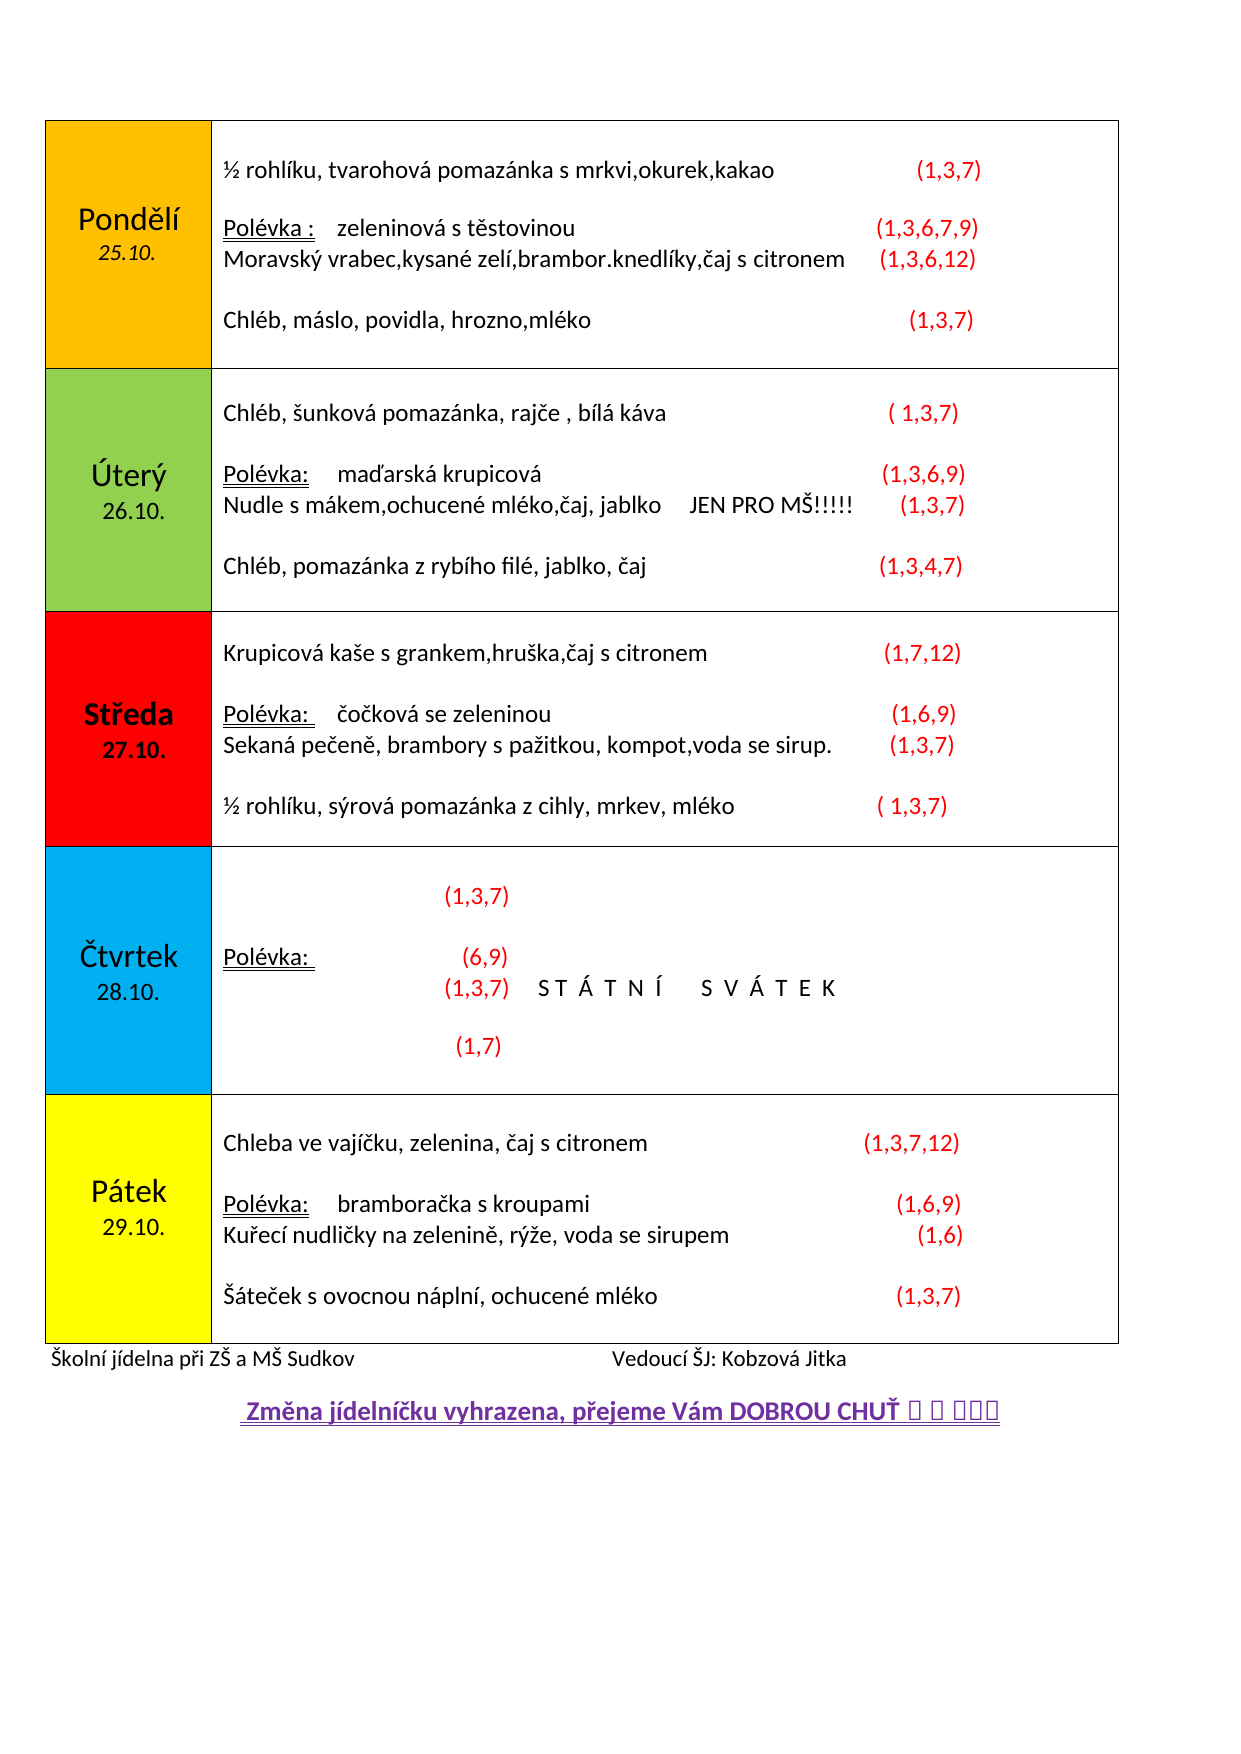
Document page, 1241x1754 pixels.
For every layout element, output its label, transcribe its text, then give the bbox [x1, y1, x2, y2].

text Změna jídelníčku vyhrazena, přejeme Vám DOBROU CHUŤ    [44, 103, 1196, 1428]
